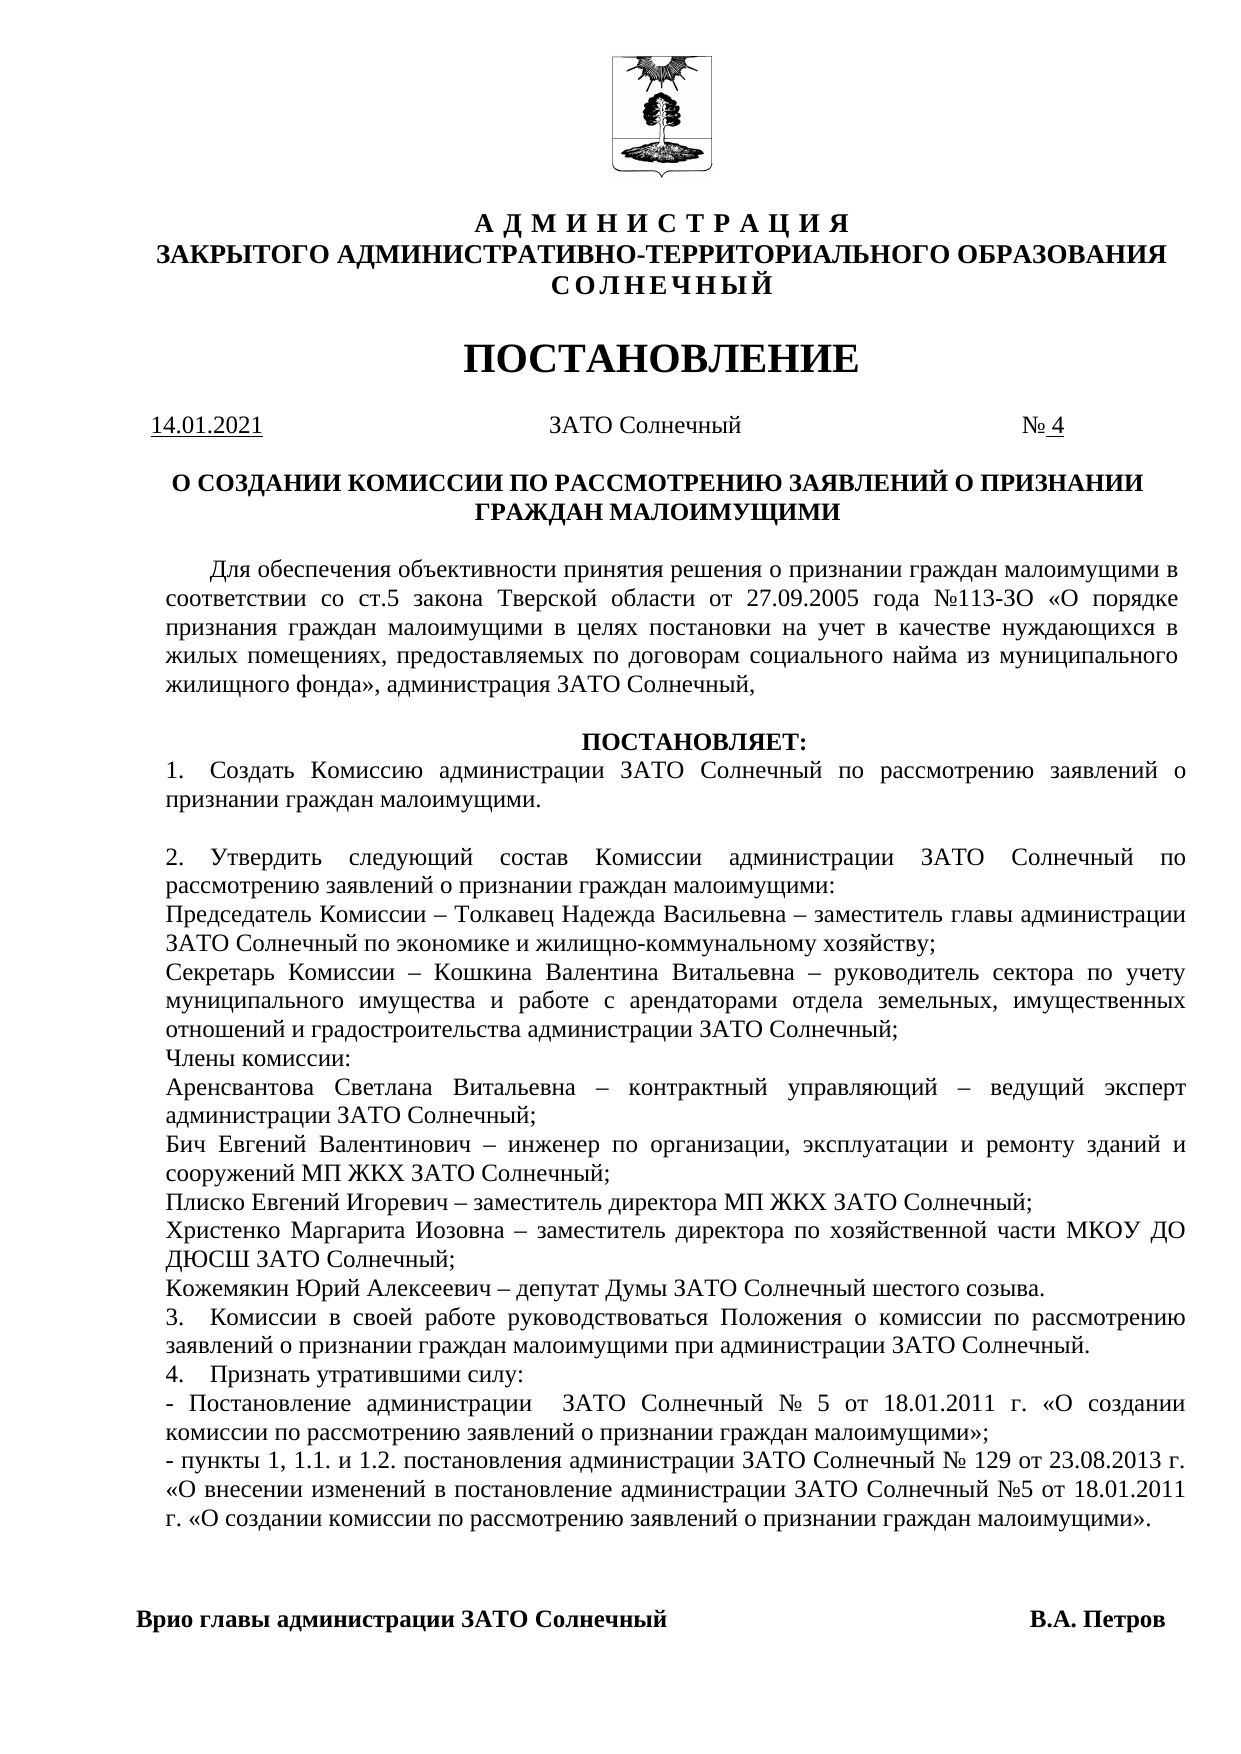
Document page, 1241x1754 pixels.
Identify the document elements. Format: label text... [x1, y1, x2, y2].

text Врио главы администрации ЗАТО Солнечный В.А. Петров [136, 1604, 1179, 1632]
text ЗАКРЫТОГО АДМИНИСТРАТИВНО-ТЕРРИТОРИАЛЬНОГО ОБРАЗОВАНИЯ СОЛНЕЧНЫЙ [136, 238, 1187, 300]
text ПОСТАНОВЛЯЕТ: [136, 727, 1179, 756]
text О СОЗДАНИИ КОМИССИИ ПО РАССМОТРЕНИЮ ЗАЯВЛЕНИЙ О ПРИЗНАНИИ ГРАЖДАН МАЛОИМУЩИМИ [136, 468, 1179, 526]
list Христенко Маргарита Иозовна – заместитель директора по хозяйственной части МКОУ ДО ДЮСШ ЗАТО Солнечный; [165, 1216, 1187, 1273]
list Создать Комиссию администрации ЗАТО Солнечный по рассмотрению заявлений о признании граждан малоимущими. [165, 756, 1187, 813]
table_header ЗАТО Солнечный [276, 382, 1014, 439]
list Кожемякин Юрий Алексеевич – депутат Думы ЗАТО Солнечный шестого созыва. [165, 1273, 1187, 1302]
text АДМИНИСТРАЦИЯ [136, 207, 1187, 238]
list Утвердить следующий состав Комиссии администрации ЗАТО Солнечный по рассмотрению заявлений о признании граждан малоимущими: [165, 842, 1187, 899]
picture [609, 53, 714, 179]
list - пункты 1, 1.1. и 1.2. постановления администрации ЗАТО Солнечный № 129 от 23.08.2013 г. «О внесении изменений в постановление администрации ЗАТО Солнечный №5 от 18.01.2011 г. «О создании комиссии по рассмотрению заявлений о признании граждан малоимущими». [165, 1446, 1187, 1532]
list Председатель Комиссии – Толкавец Надежда Васильевна – заместитель главы администрации ЗАТО Солнечный по экономике и жилищно-коммунальному хозяйству; [165, 899, 1187, 957]
list Члены комиссии: [165, 1043, 1187, 1072]
table_header № 4 [1014, 382, 1147, 439]
text Для обеспечения объективности принятия решения о признании граждан малоимущими в соответствии со ст.5 закона Тверской области от 27.09.2005 года №113-ЗО «О порядке признания граждан малоимущими в целях постановки на учет в качестве нуждающихся в жилых помещениях, предоставляемых по договорам социального найма из муниципального жилищного фонда», администрация ЗАТО Солнечный, [165, 554, 1179, 698]
list Аренсвантова Светлана Витальевна – контрактный управляющий – ведущий эксперт администрации ЗАТО Солнечный; [165, 1072, 1187, 1129]
list - Постановление администрации ЗАТО Солнечный № 5 от 18.01.2011 г. «О создании комиссии по рассмотрению заявлений о признании граждан малоимущими»; [165, 1388, 1187, 1446]
list Бич Евгений Валентинович – инженер по организации, эксплуатации и ремонту зданий и сооружений МП ЖКХ ЗАТО Солнечный; [165, 1129, 1187, 1187]
list Признать утратившими силу: [165, 1359, 1187, 1388]
list Комиссии в своей работе руководствоваться Положения о комиссии по рассмотрению заявлений о признании граждан малоимущими при администрации ЗАТО Солнечный. [165, 1302, 1187, 1359]
subtitle ПОСТАНОВЛЕНИЕ [136, 334, 1187, 382]
list Плиско Евгений Игоревич – заместитель директора МП ЖКХ ЗАТО Солнечный; [165, 1187, 1187, 1216]
list Секретарь Комиссии – Кошкина Валентина Витальевна – руководитель сектора по учету муниципального имущества и работе с арендаторами отдела земельных, имущественных отношений и градостроительства администрации ЗАТО Солнечный; [165, 957, 1187, 1043]
table_header 14.01.2021 [143, 382, 276, 439]
